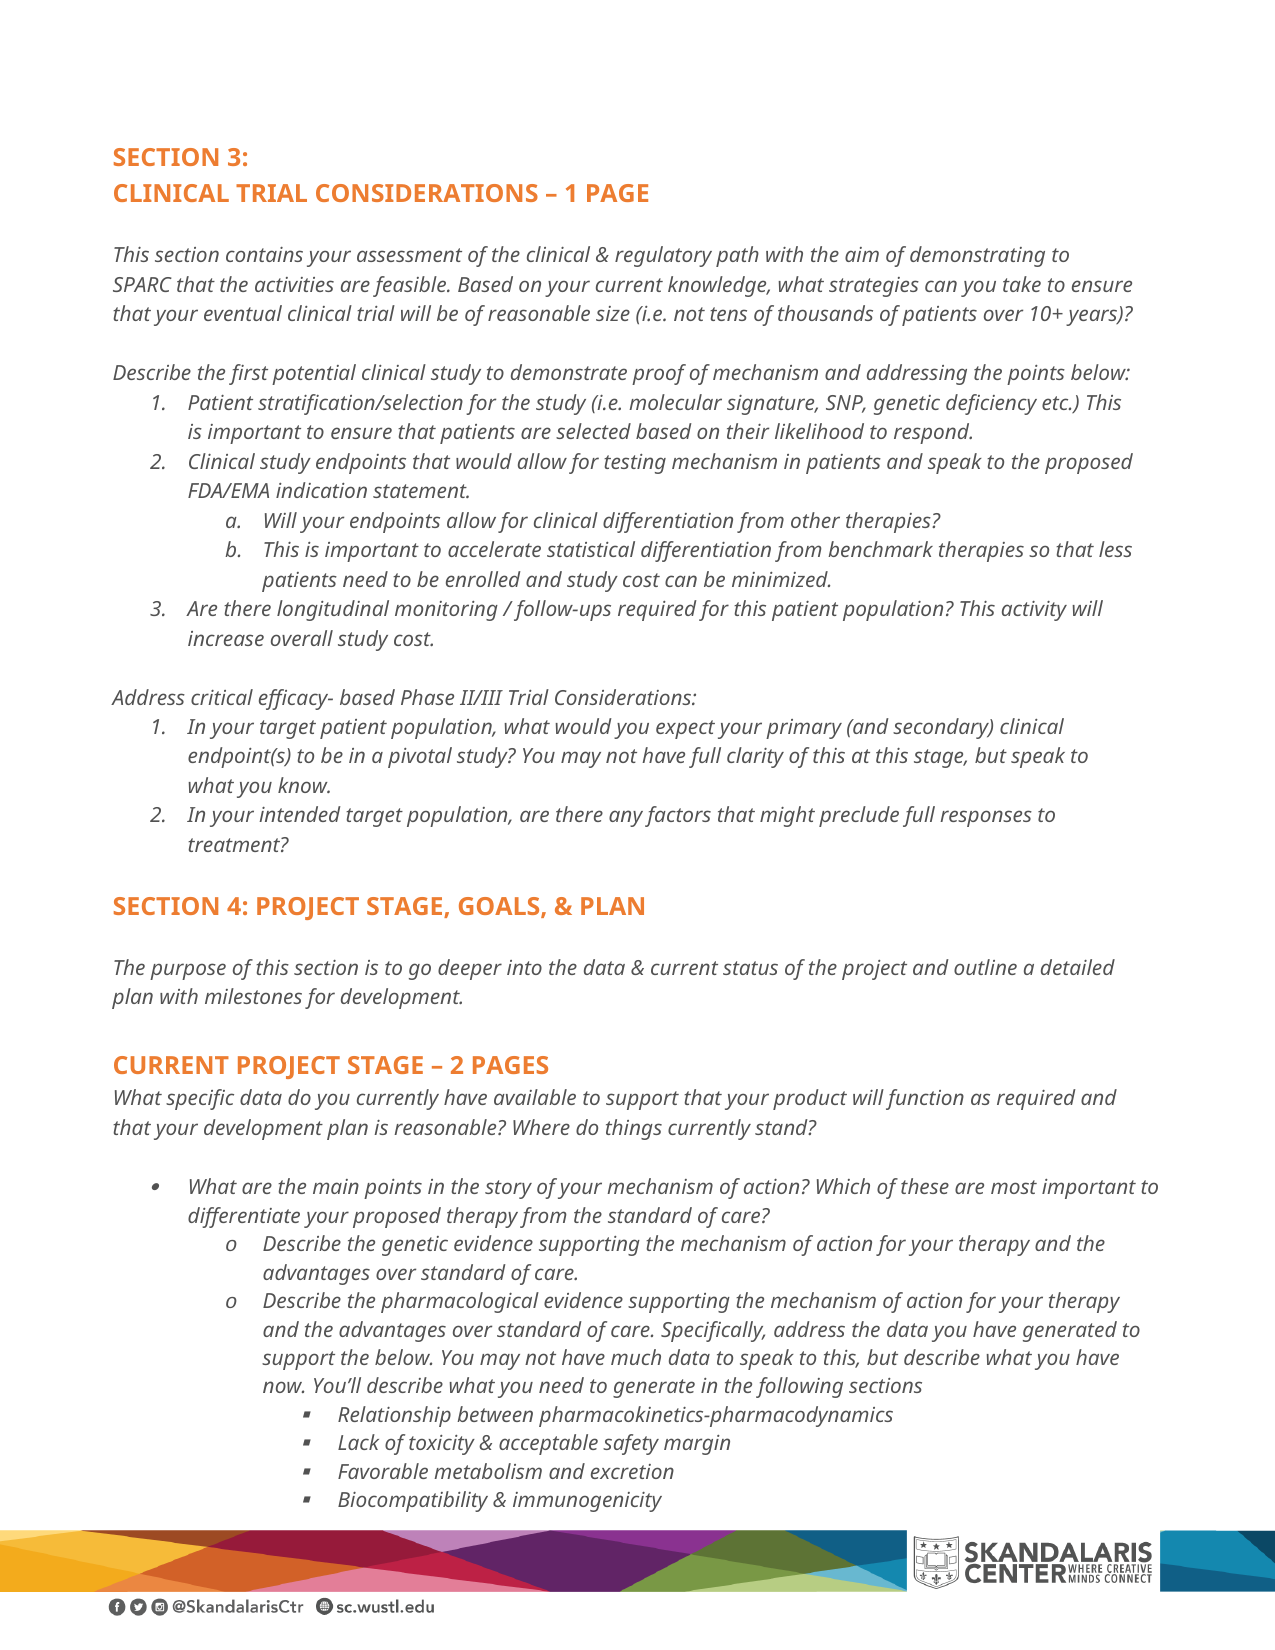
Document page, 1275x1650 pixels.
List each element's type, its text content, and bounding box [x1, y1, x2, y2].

list Relationship between pharmacokinetics-pharmacodynamics [300, 1400, 1162, 1428]
list Lack of toxicity & acceptable safety margin [300, 1428, 1162, 1457]
list In your intended target population, are there any factors that might preclude full responses to treatment? [150, 801, 1137, 858]
list This is important to accelerate statistical differentiation from benchmark therapies so that less patients need to be enrolled and study cost can be minimized. [225, 535, 1137, 593]
picture [0, 1526, 1275, 1620]
list Favorable metabolism and excretion [300, 1457, 1162, 1485]
text This section contains your assessment of the clinical & regulatory path with the aim of demonstrating to SPARC that the activities are feasible. Based on your current knowledge, what strategies can you take to ensure that your eventual clinical trial will be of reasonable size (i.e. not tens of thousands of patients over 10+ years)? [112, 241, 1137, 328]
list Describe the pharmacological evidence supporting the mechanism of action for your therapy and the advantages over standard of care. Specifically, address the data you have generated to support the below. You may not have much data to speak to this, but describe what you have now. You’ll describe what you need to generate in the following sections [225, 1286, 1162, 1400]
text CLINICAL TRIAL CONSIDERATIONS – 1 PAGE [112, 175, 1137, 209]
list Clinical study endpoints that would allow for testing mechanism in patients and speak to the proposed FDA/EMA indication statement. [150, 447, 1137, 505]
text CURRENT PROJECT STAGE – 2 PAGES [112, 1047, 1137, 1081]
text What specific data do you currently have available to support that your product will function as required and that your development plan is reasonable? Where do things currently stand? [112, 1083, 1121, 1141]
list Describe the genetic evidence supporting the mechanism of action for your therapy and the advantages over standard of care. [225, 1229, 1162, 1286]
list Are there longitudinal monitoring / follow-ups required for this patient population? This activity will increase overall study cost. [150, 594, 1137, 652]
list What are the main points in the story of your mechanism of action? Which of these are most important to differentiate your proposed therapy from the standard of care? [150, 1172, 1162, 1229]
text SECTION 3: [112, 139, 1120, 174]
list Patient stratification/selection for the study (i.e. molecular signature, SNP, genetic deficiency etc.) This is important to ensure that patients are selected based on their likelihood to respond. [150, 388, 1137, 446]
text Describe the first potential clinical study to demonstrate proof of mechanism and addressing the points below: [112, 358, 1137, 387]
text SECTION 4: PROJECT STAGE, GOALS, & PLAN [112, 889, 1162, 923]
text The purpose of this section is to go deeper into the data & current status of the project and outline a detailed plan with milestones for development. [112, 953, 1137, 1011]
text Address critical efficacy- based Phase II/III Trial Considerations: [112, 683, 1137, 711]
list Will your endpoints allow for clinical differentiation from other therapies? [225, 506, 1137, 534]
list Biocompatibility & immunogenicity [300, 1485, 1162, 1514]
list In your target patient population, what would you expect your primary (and secondary) clinical endpoint(s) to be in a pivotal study? You may not have full clarity of this at this stage, but speak to what you know. [150, 712, 1137, 799]
